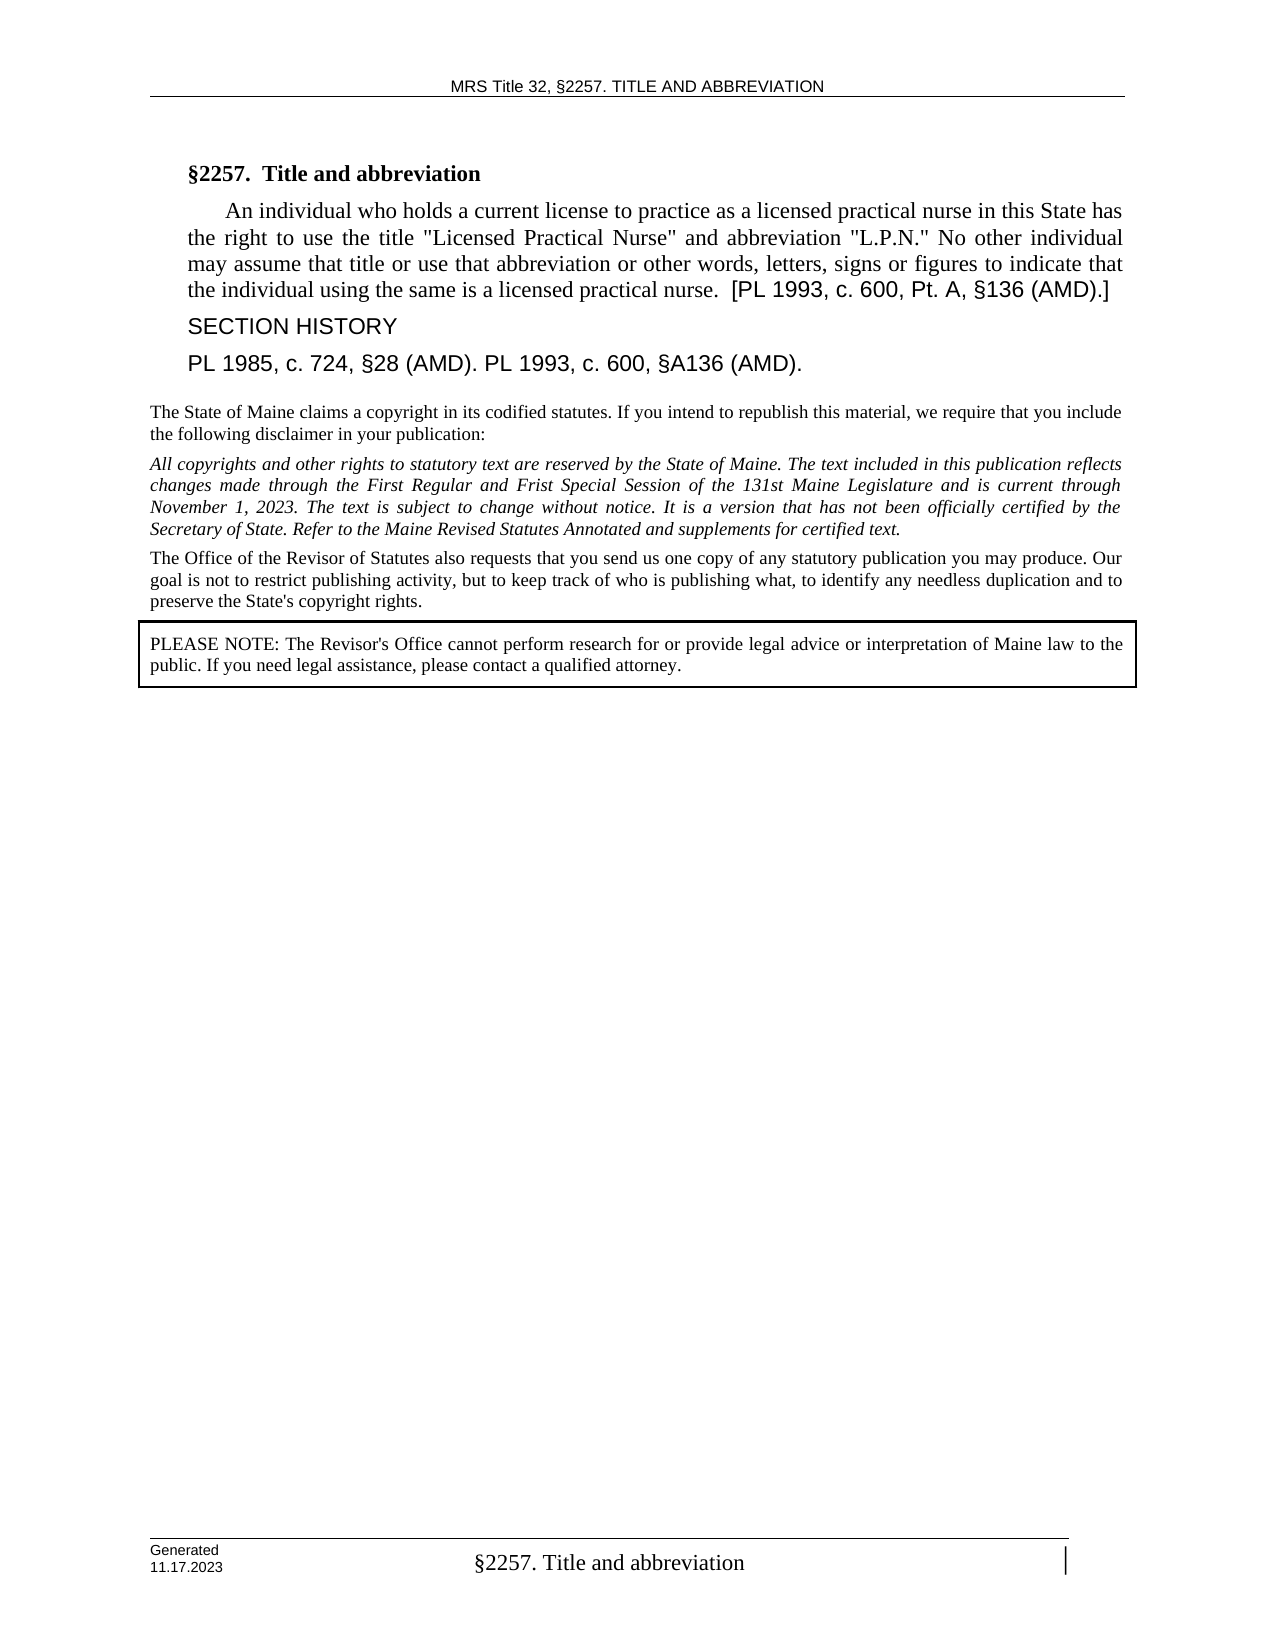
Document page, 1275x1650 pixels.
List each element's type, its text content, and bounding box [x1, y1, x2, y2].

text The State of Maine claims a copyright in its codified statutes. If you intend to republish this material, we require that you include the following disclaimer in your publication: [150, 401, 1125, 444]
text §2257. Title and abbreviation [187, 160, 1125, 187]
text An individual who holds a current license to practice as a licensed practical nurse in this State has the right to use the title "Licensed Practical Nurse" and abbreviation "L.P.N." No other individual may assume that title or use that abbreviation or other words, letters, signs or figures to indicate that the individual using the same is a licensed practical nurse. [PL 1993, c. 600, Pt. A, §136 (AMD).] [187, 197, 1125, 303]
text All copyrights and other rights to statutory text are reserved by the State of Maine. The text included in this publication reflects changes made through the First Regular and Frist Special Session of the 131st Maine Legislature and is current through November 1, 2023 . The text is subject to change without notice. It is a version that has not been officially certified by the Secretary of State. Refer to the Maine Revised Statutes Annotated and supplements for certified text. [150, 453, 1125, 539]
text PL 1985, c. 724, §28 (AMD). PL 1993, c. 600, §A136 (AMD). [187, 350, 1125, 376]
text SECTION HISTORY [187, 313, 1125, 339]
text PLEASE NOTE: The Revisor's Office cannot perform research for or provide legal advice or interpretation of Maine law to the public. If you need legal assistance, please contact a qualified attorney. [140, 623, 1135, 686]
text The Office of the Revisor of Statutes also requests that you send us one copy of any statutory publication you may produce. Our goal is not to restrict publishing activity, but to keep track of who is publishing what, to identify any needless duplication and to preserve the State's copyright rights. [150, 547, 1125, 612]
